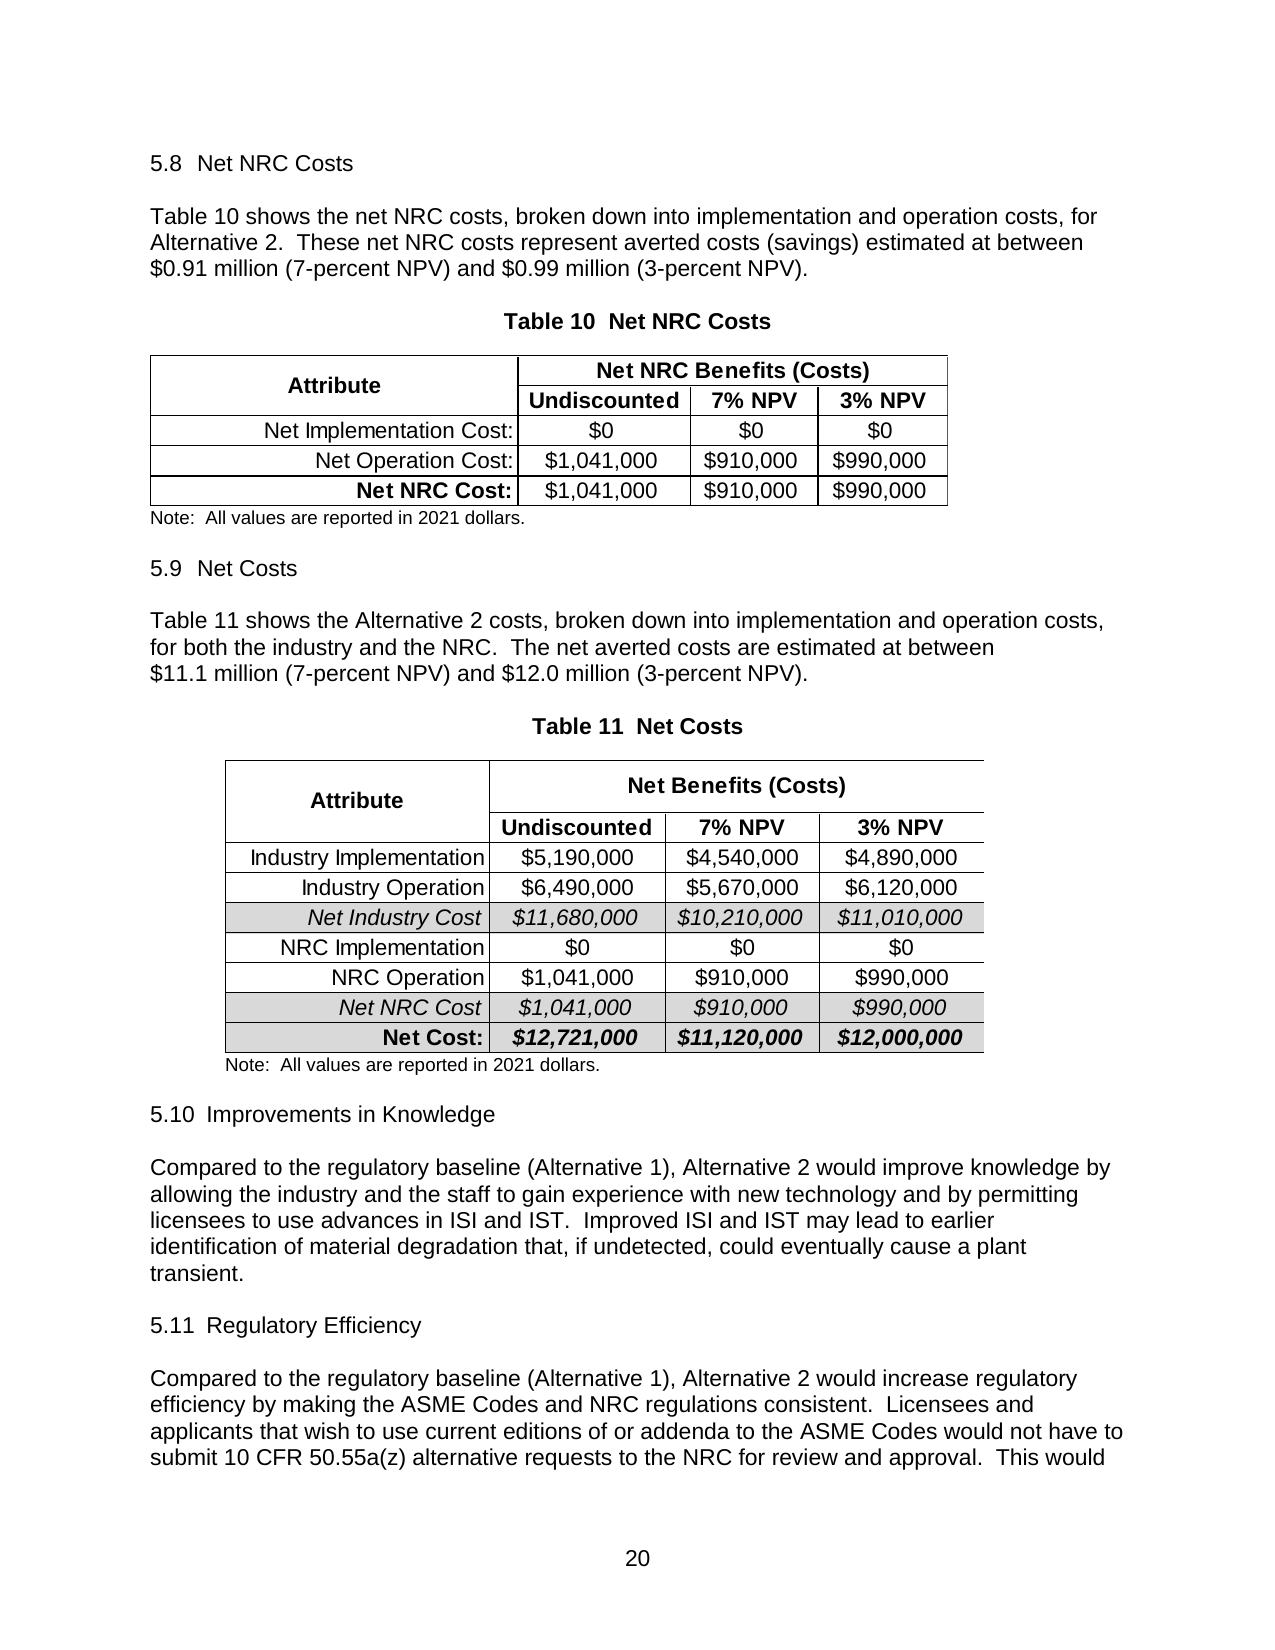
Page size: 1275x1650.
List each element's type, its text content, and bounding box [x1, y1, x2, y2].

subtitle 5.9 Net Costs [150, 554, 1125, 581]
subtitle 5.8 Net NRC Costs [150, 150, 1125, 176]
text Table 11 Net Costs [150, 713, 1125, 739]
subtitle 5.10 Improvements in Knowledge [150, 1101, 1125, 1128]
text Table 10 shows the net NRC costs, broken down into implementation and operation costs, for Alternative 2. These net NRC costs represent averted costs (savings) estimated at between $0.91 million (7-percent NPV) and $0.99 million (3-percent NPV). [150, 203, 1125, 282]
text Note: All values are reported in 2021 dollars. [150, 1053, 1125, 1075]
text Note: All values are reported in 2021 dollars. [150, 507, 1125, 528]
text Table 10 Net NRC Costs [150, 308, 1125, 334]
text Compared to the regulatory baseline (Alternative 1), Alternative 2 would improve knowledge by allowing the industry and the staff to gain experience with new technology and by permitting licensees to use advances in ISI and IST. Improved ISI and IST may lead to earlier identification of material degradation that, if undetected, could eventually cause a plant transient. [150, 1154, 1125, 1286]
text Table 11 shows the Alternative 2 costs, broken down into implementation and operation costs, for both the industry and the NRC. The net averted costs are estimated at between $11.1 million (7-percent NPV) and $12.0 million (3-percent NPV). [150, 607, 1125, 686]
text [150, 1365, 1125, 1470]
subtitle 5.11 Regulatory Efficiency [150, 1312, 1125, 1339]
